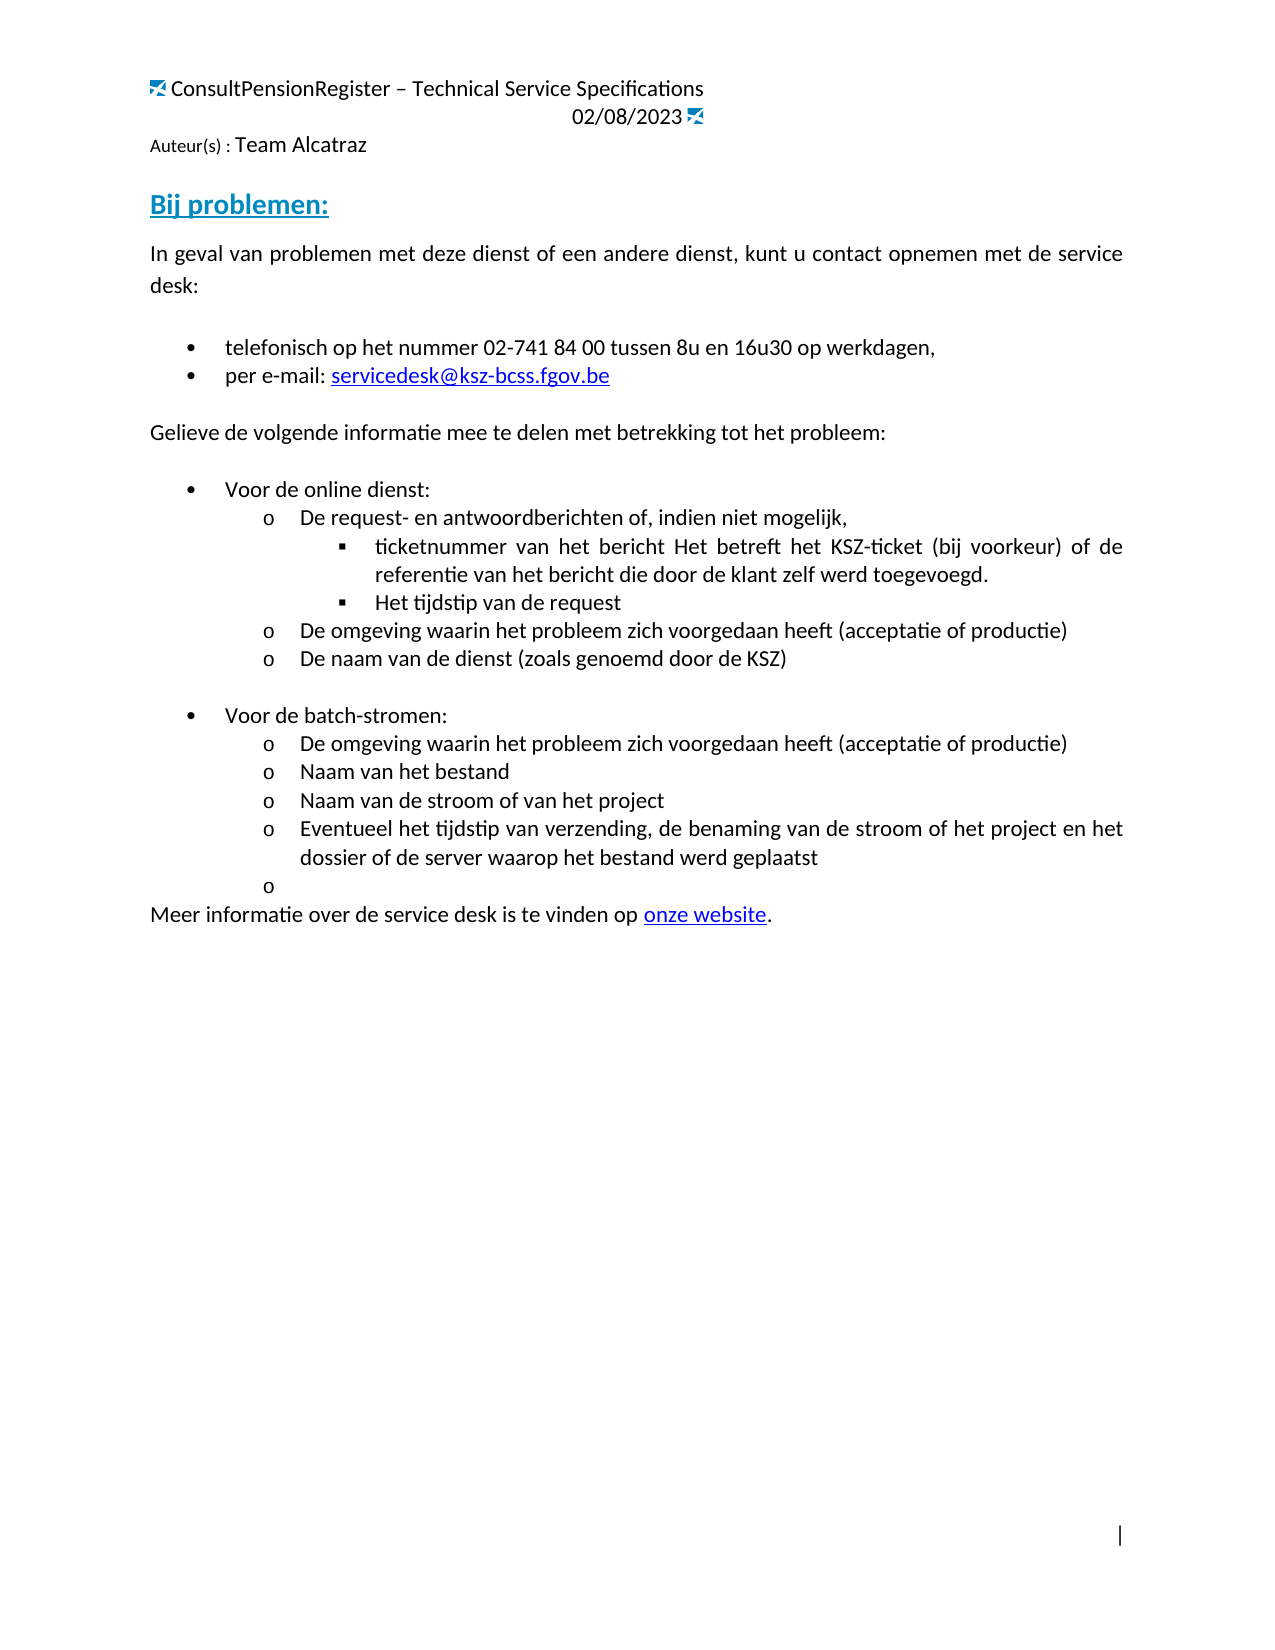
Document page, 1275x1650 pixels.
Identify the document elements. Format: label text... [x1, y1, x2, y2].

list De omgeving waarin het probleem zich voorgedaan heeft (acceptatie of productie) [262, 729, 1125, 757]
list De naam van de dienst (zoals genoemd door de KSZ) [262, 644, 1125, 673]
list Eventueel het tijdstip van verzending, de benaming van de stroom of het project en het dossier of de server waarop het bestand werd geplaatst [262, 814, 1125, 871]
list telefonisch op het nummer 02-741 84 00 tussen 8u en 16u30 op werkdagen, [187, 333, 1125, 361]
text Meer informatie over de service desk is te vinden op onze website. [150, 900, 1125, 928]
subtitle Bij problemen: [150, 186, 1125, 221]
text Gelieve de volgende informatie mee te delen met betrekking tot het probleem: [150, 418, 1125, 446]
list De omgeving waarin het probleem zich voorgedaan heeft (acceptatie of productie) [262, 616, 1125, 644]
list per e-mail: servicedesk@ksz-bcss.fgov.be [187, 361, 1125, 389]
picture [687, 111, 704, 124]
list De request- en antwoordberichten of, indien niet mogelijk, [262, 503, 1125, 532]
text In geval van problemen met deze dienst of een andere dienst, kunt u contact opnemen met de service desk: [150, 239, 1125, 299]
list Het tijdstip van de request [337, 588, 1125, 616]
list Voor de batch-stromen: [187, 701, 1125, 729]
list ticketnummer van het bericht Het betreft het KSZ-ticket (bij voorkeur) of de referentie van het bericht die door de klant zelf werd toegevoegd. [337, 532, 1125, 588]
list Voor de online dienst: [187, 475, 1125, 503]
list Naam van het bestand [262, 757, 1125, 786]
picture [150, 85, 166, 96]
list Naam van de stroom of van het project [262, 786, 1125, 814]
